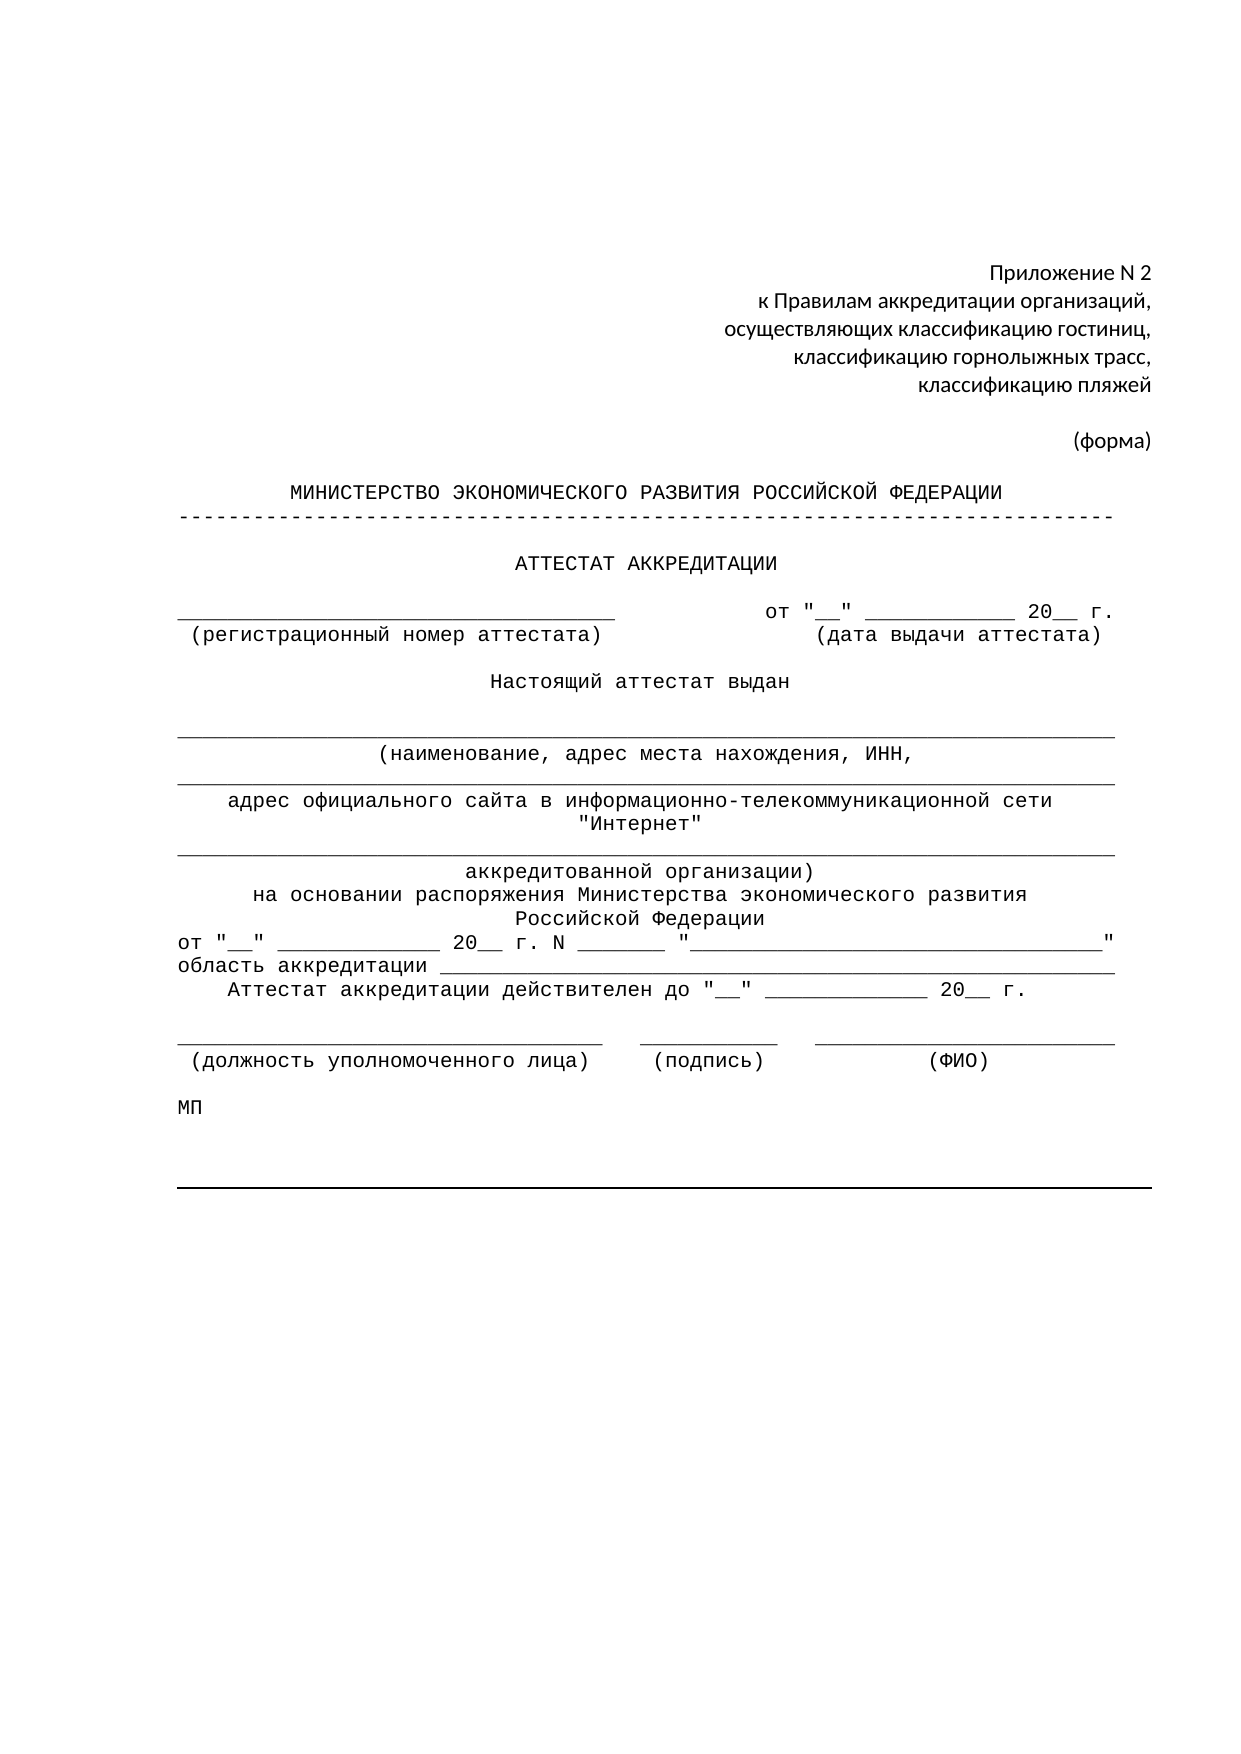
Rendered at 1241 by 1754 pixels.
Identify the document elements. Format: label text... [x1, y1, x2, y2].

text на основании распоряжения Министерства экономического развития [177, 884, 1152, 908]
text МИНИСТЕРСТВО ЭКОНОМИЧЕСКОГО РАЗВИТИЯ РОССИЙСКОЙ ФЕДЕРАЦИИ [177, 482, 1152, 506]
text АТТЕСТАТ АККРЕДИТАЦИИ [177, 553, 1152, 577]
text ___________________________________________________________________________ [177, 719, 1152, 742]
text классификацию пляжей [177, 370, 1152, 398]
text осуществляющих классификацию гостиниц, [177, 314, 1152, 342]
text (регистрационный номер аттестата) (дата выдачи аттестата) [177, 624, 1152, 648]
text Аттестат аккредитации действителен до "__" _____________ 20__ г. [177, 979, 1152, 1003]
text МП [177, 1097, 1152, 1121]
text (должность уполномоченного лица) (подпись) (ФИО) [177, 1050, 1152, 1073]
text к Правилам аккредитации организаций, [177, 286, 1152, 314]
text __________________________________ ___________ ________________________ [177, 1026, 1152, 1050]
text (форма) [177, 426, 1152, 454]
text область аккредитации ______________________________________________________ [177, 955, 1152, 979]
text "Интернет" [177, 813, 1152, 837]
text классификацию горнолыжных трасс, [177, 342, 1152, 370]
text ___________________________________ от "__" ____________ 20__ г. [177, 601, 1152, 624]
text ___________________________________________________________________________ [177, 837, 1152, 861]
text Приложение N 2 [177, 258, 1152, 286]
text от "__" _____________ 20__ г. N _______ "_________________________________" [177, 932, 1152, 955]
text ___________________________________________________________________________ [177, 766, 1152, 790]
text Настоящий аттестат выдан [177, 672, 1152, 695]
text --------------------------------------------------------------------------- [177, 506, 1152, 530]
text (наименование, адрес места нахождения, ИНН, [177, 742, 1152, 766]
text Российской Федерации [177, 908, 1152, 932]
text адрес официального сайта в информационно-телекоммуникационной сети [177, 790, 1152, 813]
text аккредитованной организации) [177, 861, 1152, 884]
